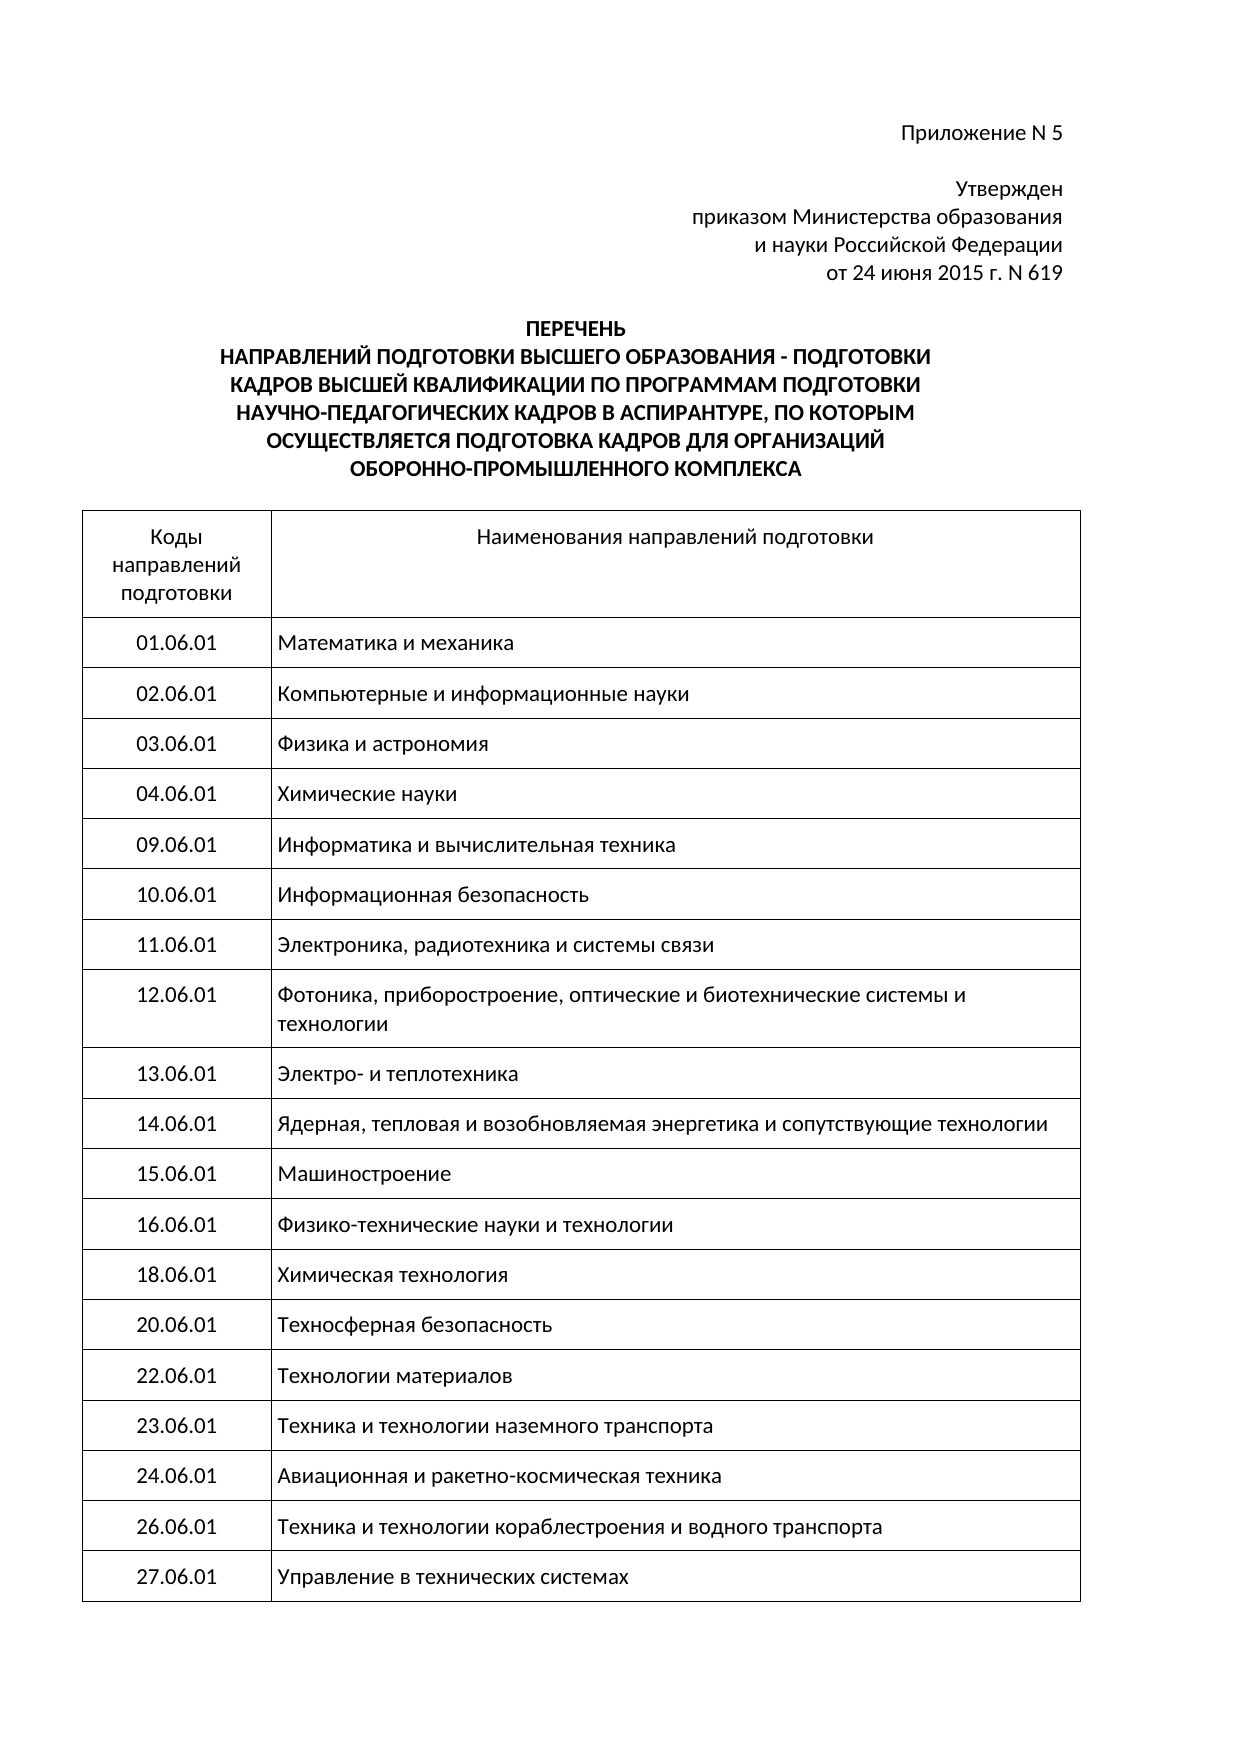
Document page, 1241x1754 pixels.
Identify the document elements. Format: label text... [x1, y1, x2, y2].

table_cell 16.06.01 [83, 1199, 271, 1248]
table_cell Электроника, радиотехника и системы связи [272, 920, 1080, 969]
table_cell 12.06.01 [83, 970, 271, 1047]
table_cell 13.06.01 [83, 1048, 271, 1098]
table_cell 20.06.01 [83, 1300, 271, 1349]
table_cell Математика и механика [272, 618, 1080, 667]
table_cell Фотоника, приборостроение, оптические и биотехнические системы и технологии [272, 970, 1080, 1047]
table_cell 23.06.01 [83, 1401, 271, 1450]
table_cell Компьютерные и информационные науки [272, 668, 1080, 717]
table_cell 14.06.01 [83, 1099, 271, 1148]
table_cell 11.06.01 [83, 920, 271, 969]
table_cell 02.06.01 [83, 668, 271, 717]
table_cell Техника и технологии наземного транспорта [272, 1401, 1080, 1450]
title ОБОРОННО-ПРОМЫШЛЕННОГО КОМПЛЕКСА [88, 454, 1063, 482]
table_cell Машиностроение [272, 1149, 1080, 1198]
title КАДРОВ ВЫСШЕЙ КВАЛИФИКАЦИИ ПО ПРОГРАММАМ ПОДГОТОВКИ [88, 370, 1063, 398]
table_cell 01.06.01 [83, 618, 271, 667]
table_cell Технологии материалов [272, 1350, 1080, 1399]
table_cell Техника и технологии кораблестроения и водного транспорта [272, 1501, 1080, 1550]
title НАУЧНО-ПЕДАГОГИЧЕСКИХ КАДРОВ В АСПИРАНТУРЕ, ПО КОТОРЫМ [88, 398, 1063, 426]
table_header Наименования направлений подготовки [272, 511, 1080, 617]
title ОСУЩЕСТВЛЯЕТСЯ ПОДГОТОВКА КАДРОВ ДЛЯ ОРГАНИЗАЦИЙ [88, 426, 1063, 454]
table_cell 10.06.01 [83, 869, 271, 919]
table_cell Физико-технические науки и технологии [272, 1199, 1080, 1248]
table_cell Информационная безопасность [272, 869, 1080, 919]
title НАПРАВЛЕНИЙ ПОДГОТОВКИ ВЫСШЕГО ОБРАЗОВАНИЯ - ПОДГОТОВКИ [88, 342, 1063, 370]
text и науки Российской Федерации [88, 230, 1063, 258]
table_cell Ядерная, тепловая и возобновляемая энергетика и сопутствующие технологии [272, 1099, 1080, 1148]
text от 24 июня 2015 г. N 619 [88, 258, 1063, 286]
text Утвержден [88, 174, 1063, 202]
table_cell Информатика и вычислительная техника [272, 819, 1080, 868]
table_cell 24.06.01 [83, 1451, 271, 1500]
table_cell Электро- и теплотехника [272, 1048, 1080, 1098]
text приказом Министерства образования [88, 202, 1063, 230]
table_cell 26.06.01 [83, 1501, 271, 1550]
text Приложение N 5 [88, 118, 1063, 146]
table_cell Техносферная безопасность [272, 1300, 1080, 1349]
table_cell Химическая технология [272, 1250, 1080, 1299]
table_cell 04.06.01 [83, 769, 271, 818]
table_header Коды направлений подготовки [83, 511, 271, 617]
table_cell 27.06.01 [83, 1551, 271, 1601]
table_cell 18.06.01 [83, 1250, 271, 1299]
title ПЕРЕЧЕНЬ [88, 314, 1063, 342]
table_cell 15.06.01 [83, 1149, 271, 1198]
table_cell 03.06.01 [83, 719, 271, 768]
table_cell Авиационная и ракетно-космическая техника [272, 1451, 1080, 1500]
table_cell Химические науки [272, 769, 1080, 818]
table_cell Управление в технических системах [272, 1551, 1080, 1601]
table_cell Физика и астрономия [272, 719, 1080, 768]
table_cell 09.06.01 [83, 819, 271, 868]
table_cell 22.06.01 [83, 1350, 271, 1399]
